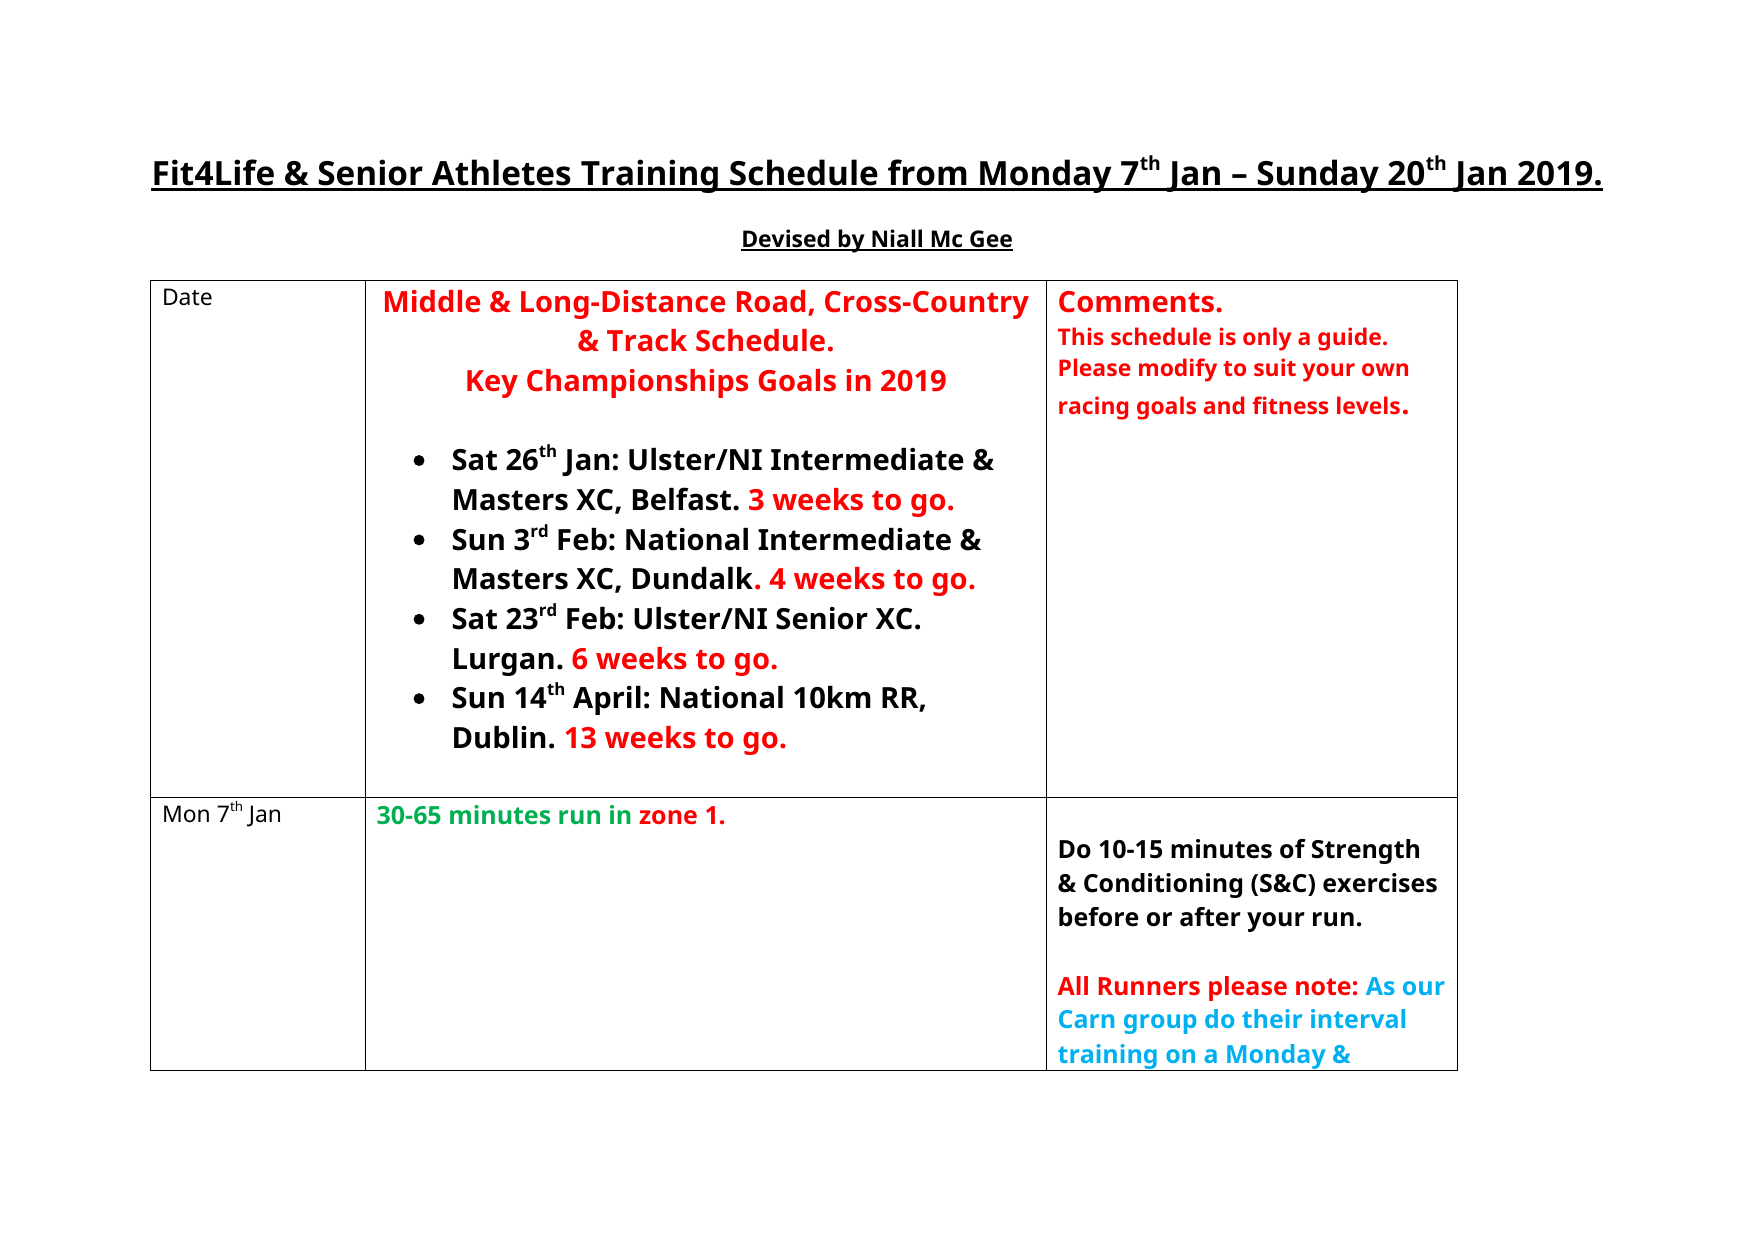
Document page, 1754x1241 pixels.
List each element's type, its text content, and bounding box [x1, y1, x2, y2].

table_cell Mon 7th Jan [151, 798, 365, 1070]
text Devised by Niall Mc Gee [150, 223, 1604, 254]
text Fit4Life & Senior Athletes Training Schedule from Monday 7th Jan – Sunday 20th Jan 2019. [150, 150, 1604, 195]
table_header Date [151, 281, 365, 797]
table_header Middle & Long-Distance Road, Cross-Country & Track Schedule. Key Championships Goals in 2019 Sat 26th Jan: Ulster/NI Intermediate & Masters XC, Belfast. 3 weeks to go. Sun 3rd Feb: National Intermediate & Masters XC, Dundalk. 4 weeks to go. Sat 23rd Feb: Ulster/NI Senior XC. Lurgan. 6 weeks to go. Sun 14th April: National 10km RR, Dublin. 13 weeks to go. [366, 281, 1046, 797]
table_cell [366, 798, 1046, 1070]
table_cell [1047, 798, 1457, 1070]
table_header Comments. This schedule is only a guide. Please modify to suit your own racing goals and fitness levels. [1047, 281, 1457, 797]
